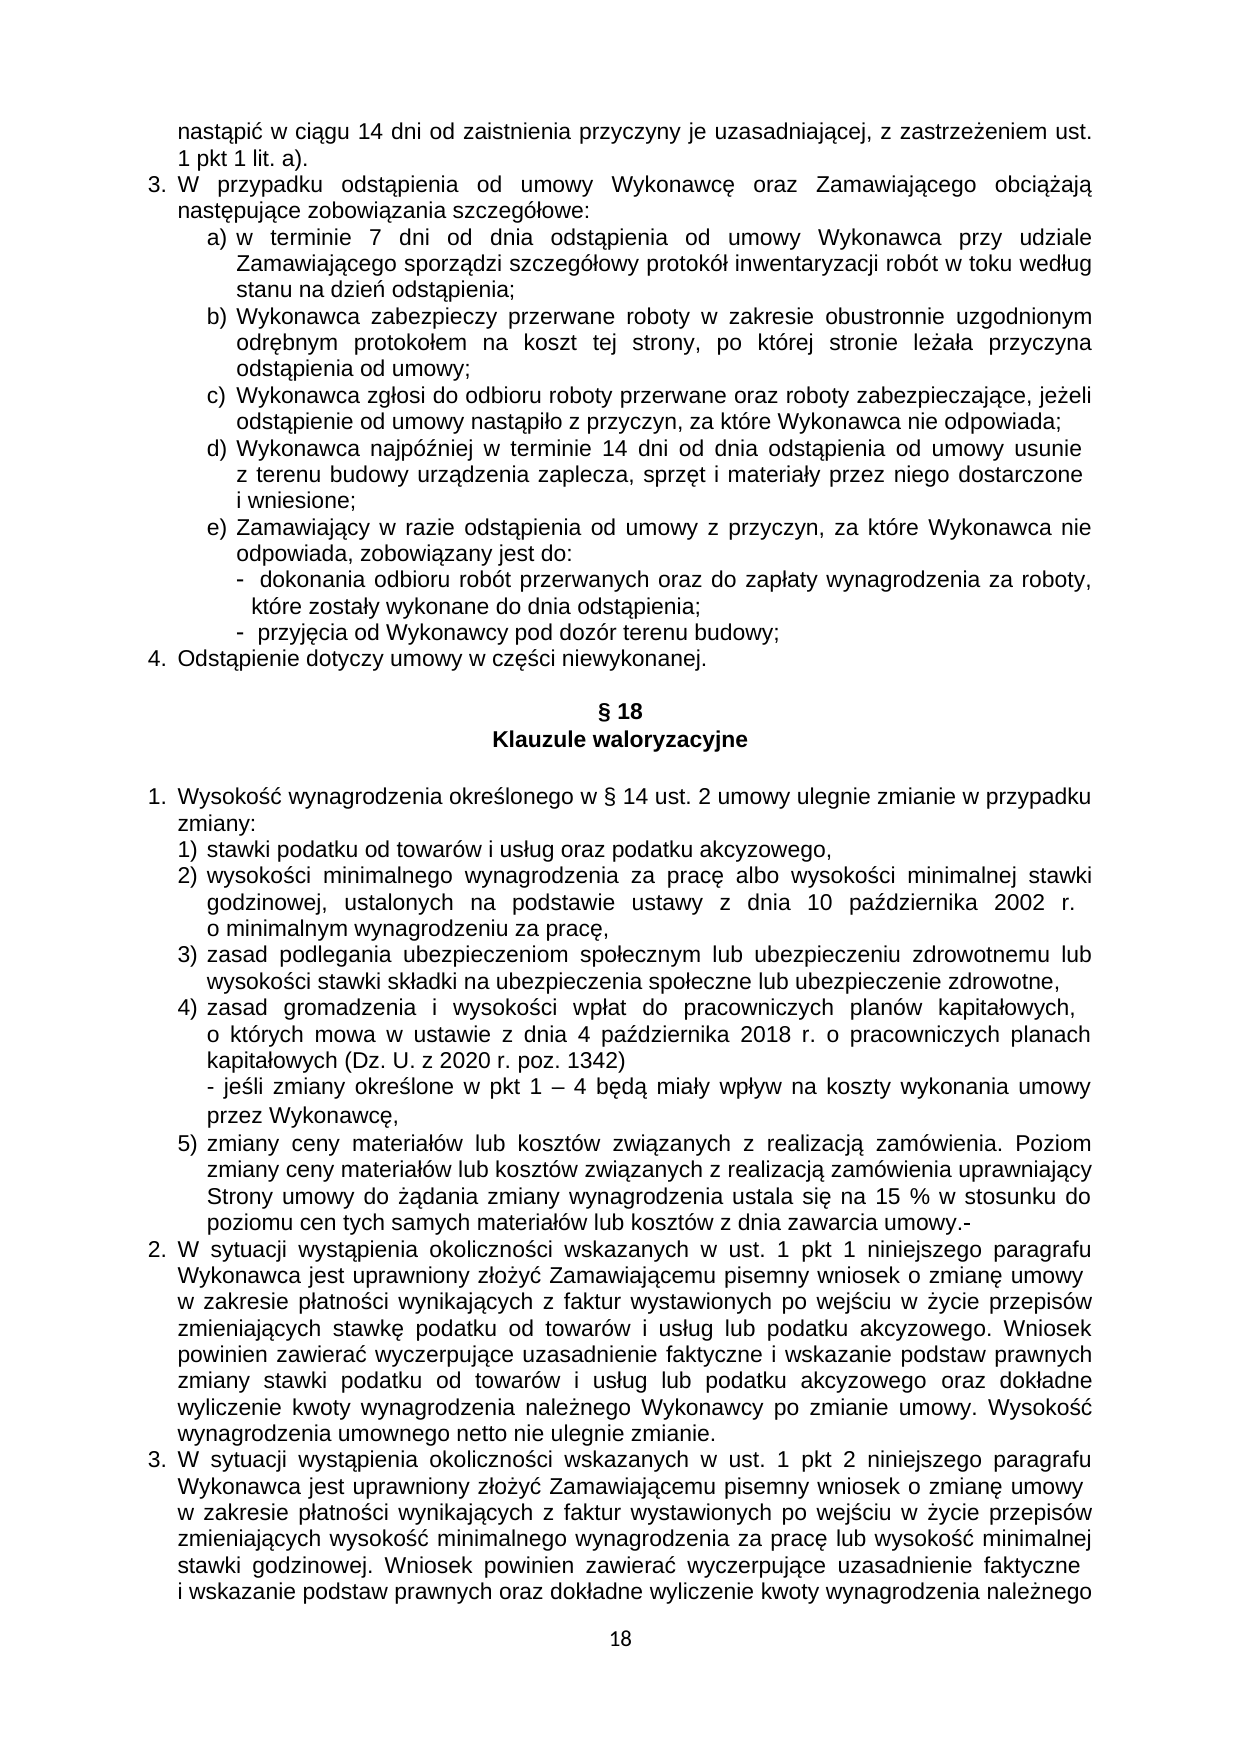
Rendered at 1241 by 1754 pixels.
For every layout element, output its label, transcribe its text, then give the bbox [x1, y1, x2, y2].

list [148, 118, 1093, 171]
list W sytuacji wystąpienia okoliczności wskazanych w ust. 1 pkt 1 niniejszego paragrafu Wykonawca jest uprawniony złożyć Zamawiającemu pisemny wniosek o zmianę umowy w zakresie płatności wynikających z faktur wystawionych po wejściu w życie przepisów zmieniających stawkę podatku od towarów i usług lub podatku akcyzowego. Wniosek powinien zawierać wyczerpujące uzasadnienie faktyczne i wskazanie podstaw prawnych zmiany stawki podatku od towarów i usług lub podatku akcyzowego oraz dokładne wyliczenie kwoty wynagrodzenia należnego Wykonawcy po zmianie umowy. Wysokość wynagrodzenia umownego netto nie ulegnie zmianie. [148, 1236, 1093, 1446]
text - jeśli zmiany określone w pkt 1 – 4 będą miały wpływ na koszty wykonania umowy przez Wykonawcę, [207, 1073, 1093, 1128]
list przyjęcia od Wykonawcy pod dozór terenu budowy; [236, 619, 1093, 645]
list Wykonawca zgłosi do odbioru roboty przerwane oraz roboty zabezpieczające, jeżeli odstąpienie od umowy nastąpiło z przyczyn, za które Wykonawca nie odpowiada; [207, 382, 1093, 434]
list stawki podatku od towarów i usług oraz podatku akcyzowego, [177, 836, 1093, 862]
text Klauzule waloryzacyjne [148, 726, 1093, 753]
list Odstąpienie dotyczy umowy w części niewykonanej. [148, 645, 1093, 672]
list Zamawiający w razie odstąpienia od umowy z przyczyn, za które Wykonawca nie odpowiada, zobowiązany jest do: [207, 513, 1093, 566]
list Wykonawca najpóźniej w terminie 14 dni od dnia odstąpienia od umowy usunie z terenu budowy urządzenia zaplecza, sprzęt i materiały przez niego dostarczone i wniesione; [207, 434, 1093, 513]
list dokonania odbioru robót przerwanych oraz do zapłaty wynagrodzenia za roboty, które zostały wykonane do dnia odstąpienia; [236, 566, 1093, 619]
list Wykonawca zabezpieczy przerwane roboty w zakresie obustronnie uzgodnionym odrębnym protokołem na koszt tej strony, po której stronie leżała przyczyna odstąpienia od umowy; [207, 303, 1093, 382]
list Wysokość wynagrodzenia określonego w § 14 ust. 2 umowy ulegnie zmianie w przypadku zmiany: [148, 783, 1093, 836]
list zmiany ceny materiałów lub kosztów związanych z realizacją zamówienia. Poziom zmiany ceny materiałów lub kosztów związanych z realizacją zamówienia uprawniający Strony umowy do żądania zmiany wynagrodzenia ustala się na 15 % w stosunku do poziomu cen tych samych materiałów lub kosztów z dnia zawarcia umowy. [177, 1130, 1093, 1236]
list zasad podlegania ubezpieczeniom społecznym lub ubezpieczeniu zdrowotnemu lub wysokości stawki składki na ubezpieczenia społeczne lub ubezpieczenie zdrowotne, [177, 941, 1093, 994]
list w terminie 7 dni od dnia odstąpienia od umowy Wykonawca przy udziale Zamawiającego sporządzi szczegółowy protokół inwentaryzacji robót w toku według stanu na dzień odstąpienia; [207, 224, 1093, 303]
text § 18 [148, 698, 1093, 724]
list wysokości minimalnego wynagrodzenia za pracę albo wysokości minimalnej stawki godzinowej, ustalonych na podstawie ustawy z dnia 10 października 2002 r. o minimalnym wynagrodzeniu za pracę, [177, 862, 1093, 941]
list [148, 1446, 1093, 1604]
list zasad gromadzenia i wysokości wpłat do pracowniczych planów kapitałowych, o których mowa w ustawie z dnia 4 października 2018 r. o pracowniczych planach kapitałowych (Dz. U. z 2020 r. poz. 1342) [177, 994, 1093, 1073]
list W przypadku odstąpienia od umowy Wykonawcę oraz Zamawiającego obciążają następujące zobowiązania szczegółowe: [148, 171, 1093, 224]
